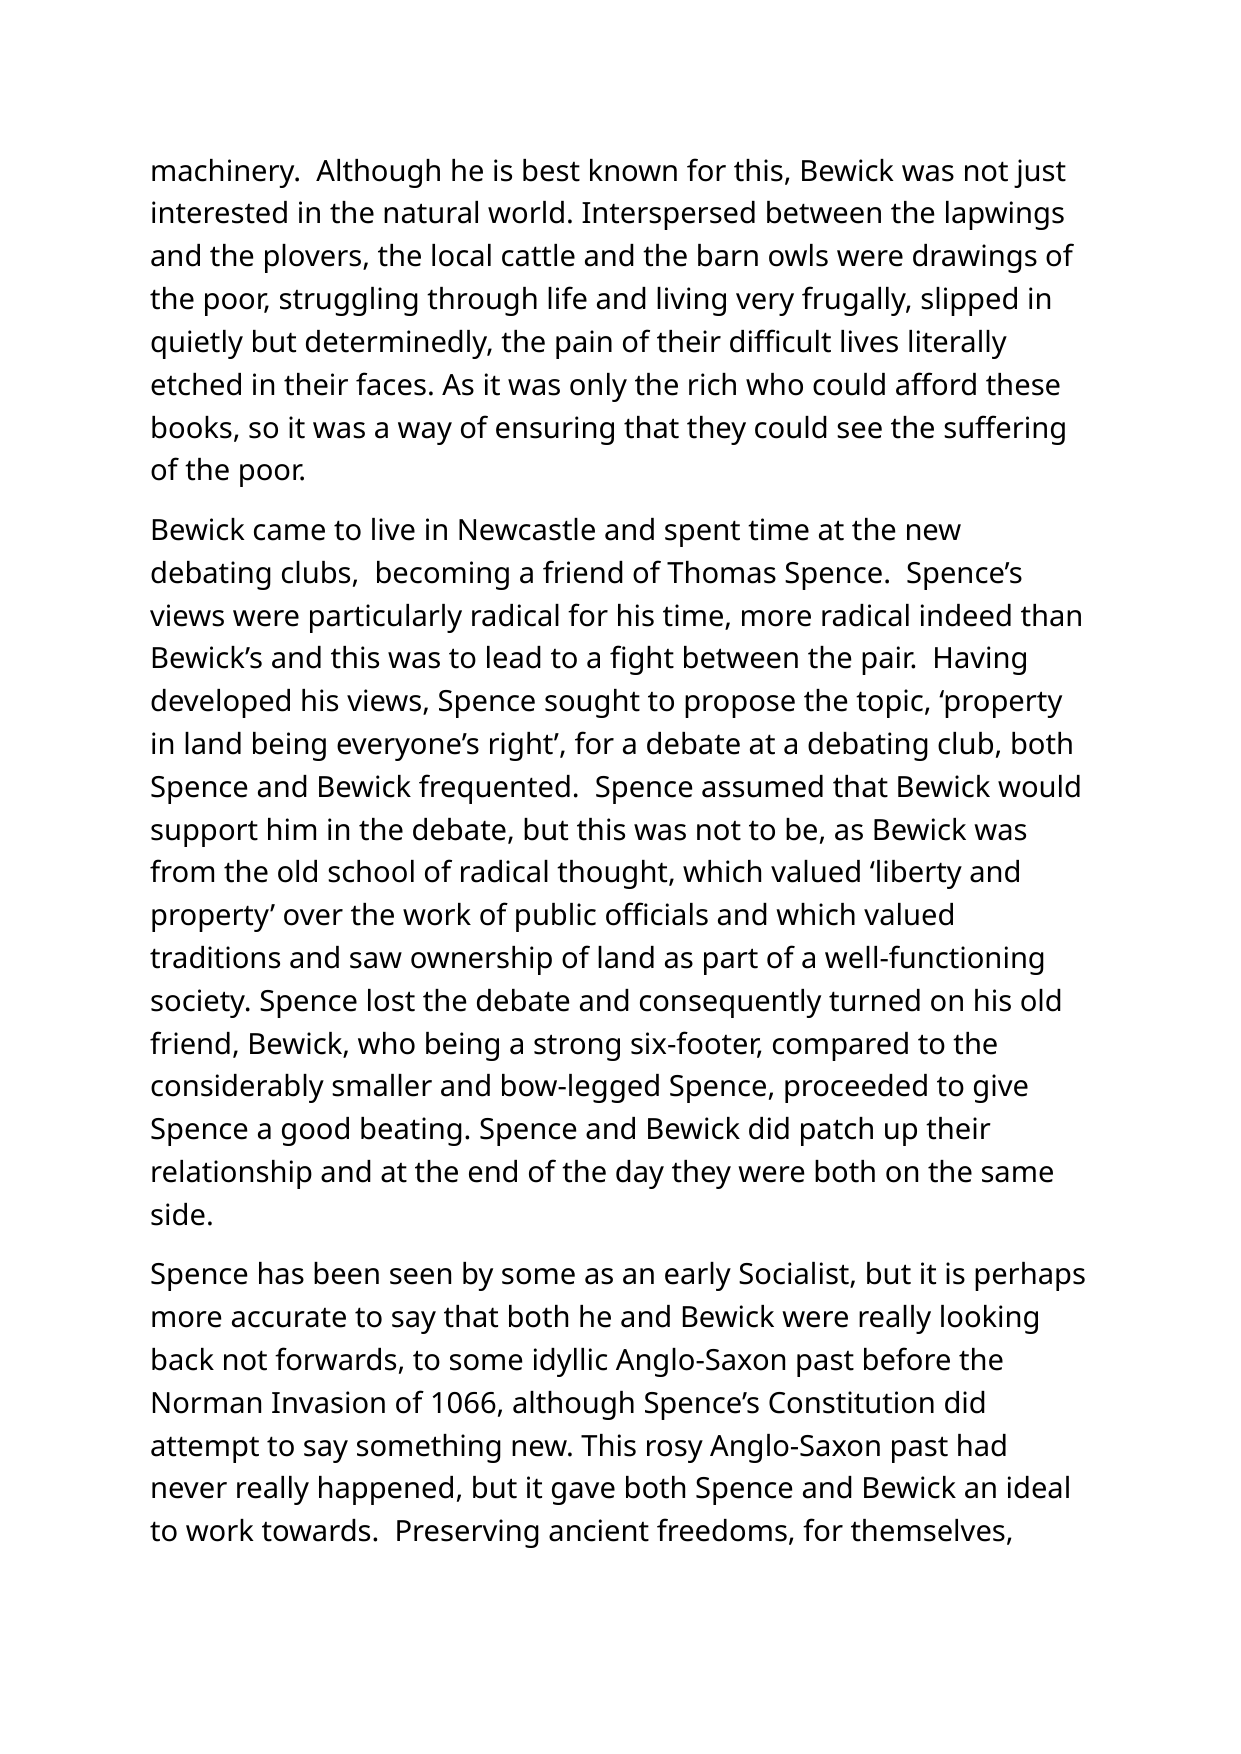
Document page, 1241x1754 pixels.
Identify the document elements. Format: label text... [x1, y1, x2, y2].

text Bewick came to live in Newcastle and spent time at the new debating clubs, becoming a friend of Thomas Spence. Spence’s views were particularly radical for his time, more radical indeed than Bewick’s and this was to lead to a fight between the pair. Having developed his views, Spence sought to propose the topic, ‘property in land being everyone’s right’, for a debate at a debating club, both Spence and Bewick frequented. Spence assumed that Bewick would support him in the debate, but this was not to be, as Bewick was from the old school of radical thought, which valued ‘liberty and property’ over the work of public officials and which valued traditions and saw ownership of land as part of a well-functioning society. Spence lost the debate and consequently turned on his old friend, Bewick, who being a strong six-footer, compared to the considerably smaller and bow-legged Spence, proceeded to give Spence a good beating. Spence and Bewick did patch up their relationship and at the end of the day they were both on the same side. [150, 509, 1090, 1234]
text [150, 150, 1090, 489]
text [150, 1254, 1090, 1550]
